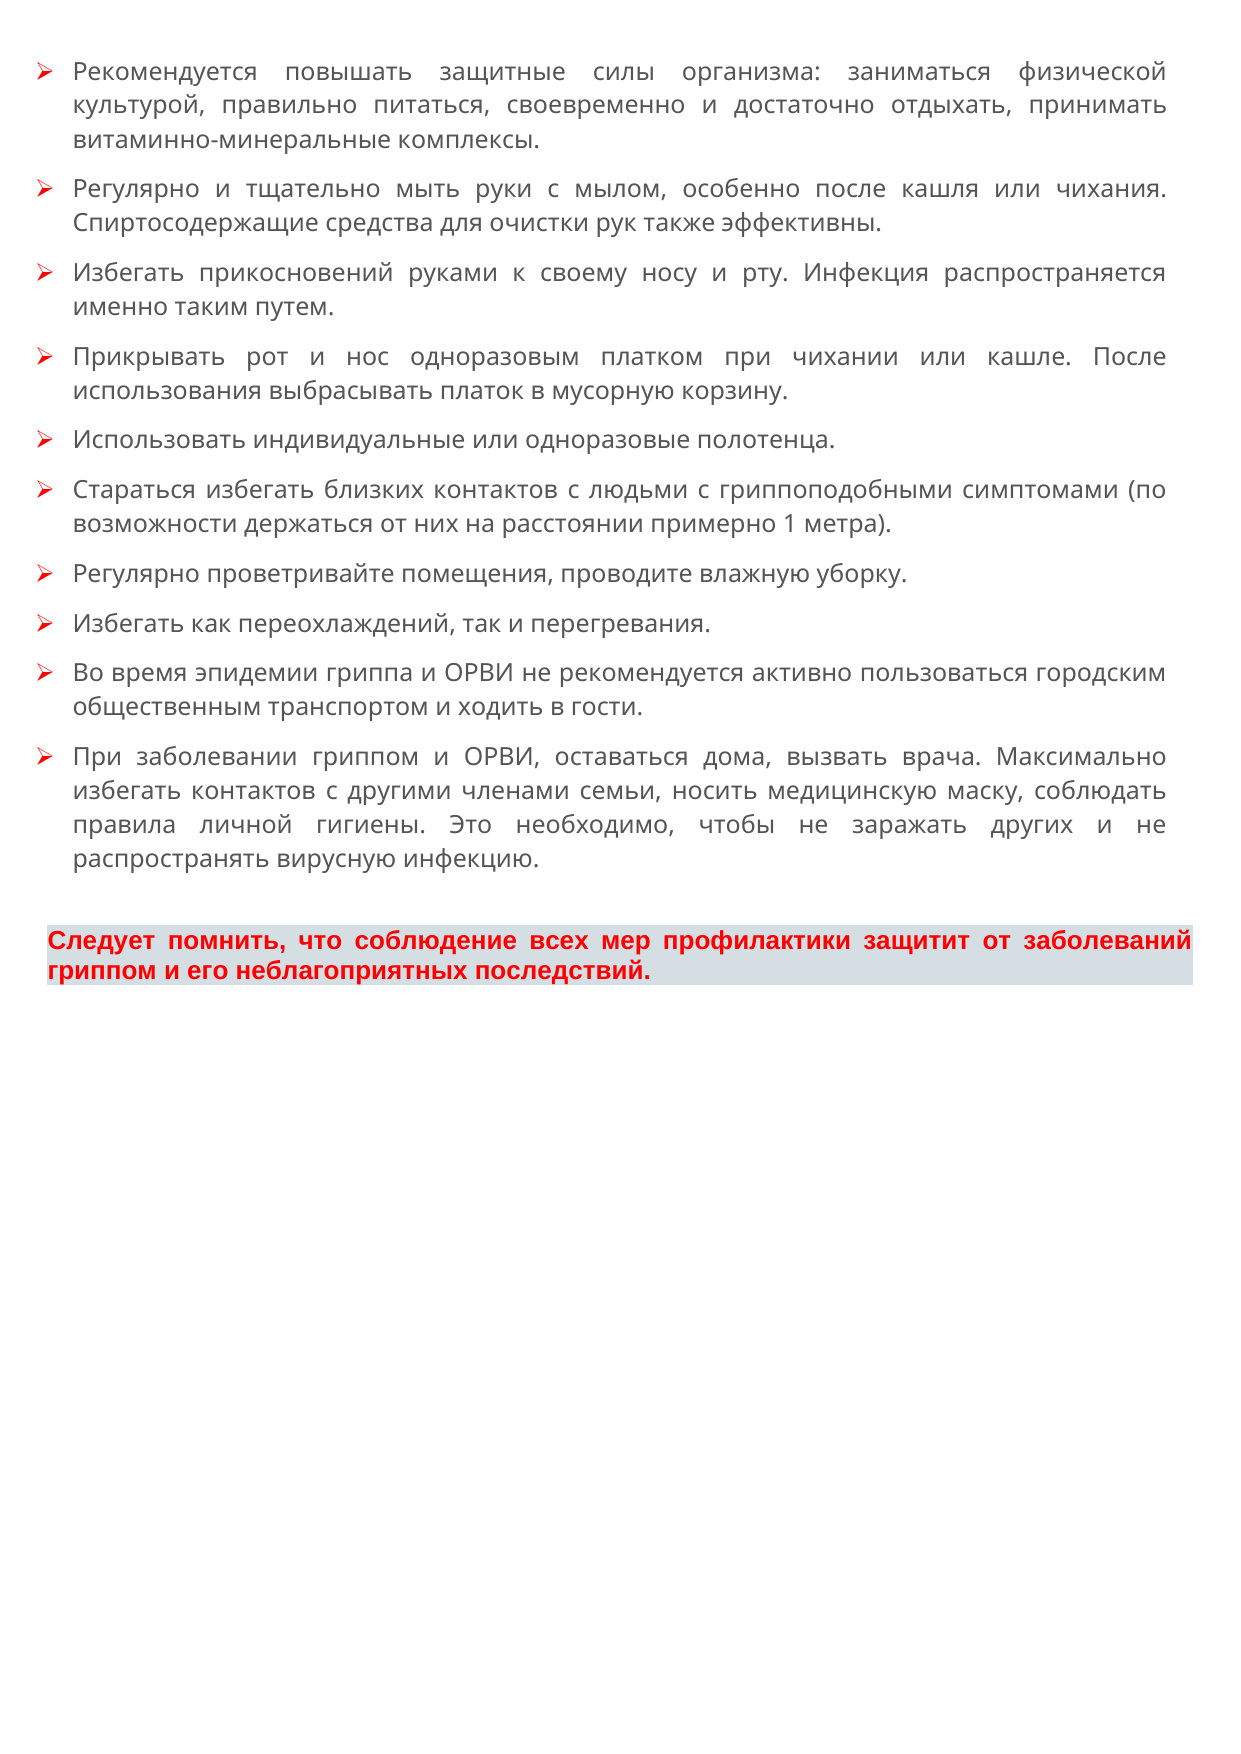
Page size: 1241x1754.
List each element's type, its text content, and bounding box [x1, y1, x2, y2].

list Избегать как переохлаждений, так и перегревания. [35, 605, 1168, 639]
list Регулярно и тщательно мыть руки с мылом, особенно после кашля или чихания. Спиртосодержащие средства для очистки рук также эффективны. [35, 171, 1168, 239]
list Использовать индивидуальные или одноразовые полотенца. [35, 422, 1168, 456]
list Во время эпидемии гриппа и ОРВИ не рекомендуется активно пользоваться городским общественным транспортом и ходить в гости. [35, 655, 1168, 723]
list Избегать прикосновений руками к своему носу и рту. Инфекция распространяется именно таким путем. [35, 255, 1168, 323]
list Рекомендуется повышать защитные силы организма: заниматься физической культурой, правильно питаться, своевременно и достаточно отдыхать, принимать витаминно-минеральные комплексы. [35, 53, 1168, 155]
list Регулярно проветривайте помещения, проводите влажную уборку. [35, 556, 1168, 590]
list При заболевании гриппом и ОРВИ, оставаться дома, вызвать врача. Максимально избегать контактов с другими членами семьи, носить медицинскую маску, соблюдать правила личной гигиены. Это необходимо, чтобы не заражать других и не распространять вирусную инфекцию. [35, 739, 1168, 875]
list Прикрывать рот и нос одноразовым платком при чихании или кашле. После использования выбрасывать платок в мусорную корзину. [35, 338, 1168, 407]
list Стараться избегать близких контактов с людьми с гриппоподобными симптомами (по возможности держаться от них на расстоянии примерно 1 метра). [35, 472, 1168, 540]
text Следует помнить, что соблюдение всех мер профилактики защитит от заболеваний гриппом и его неблагоприятных последствий. [47, 925, 1193, 985]
